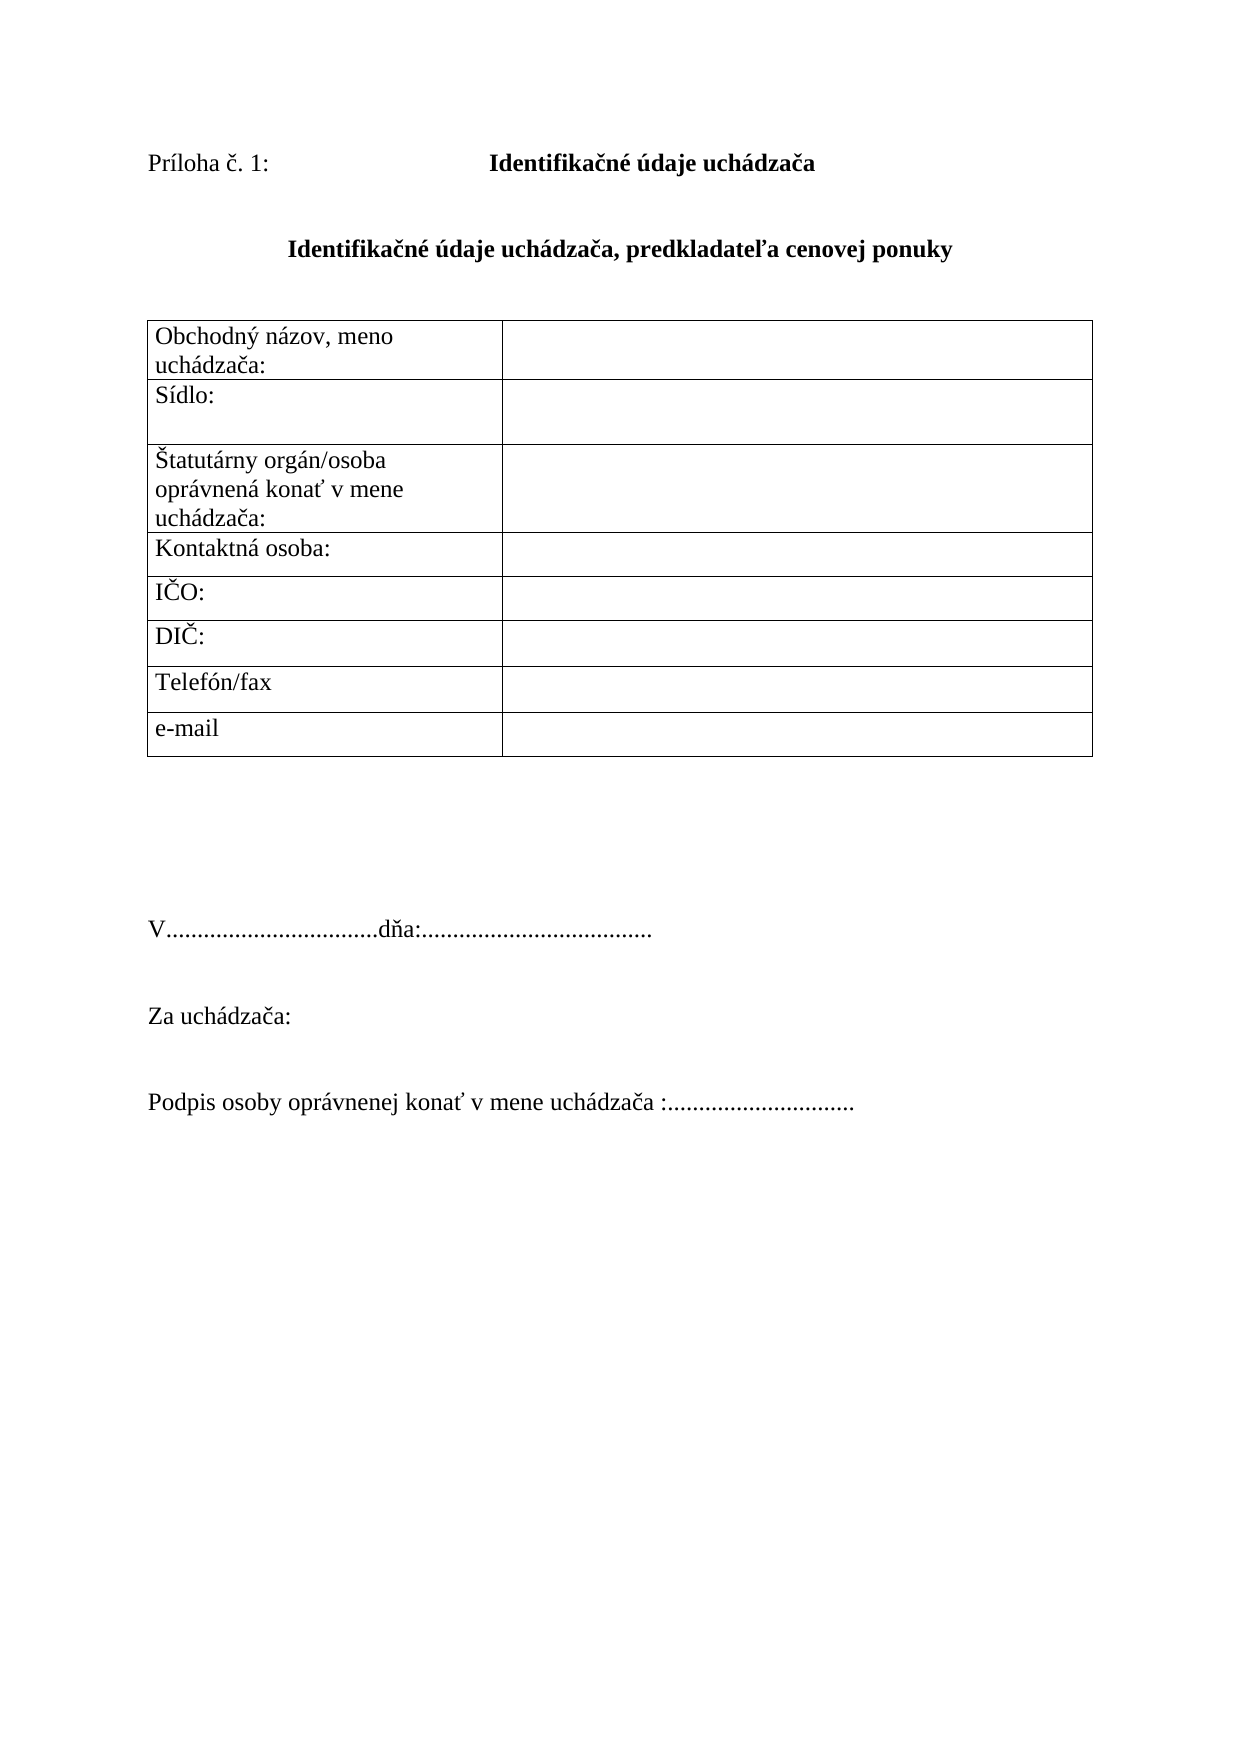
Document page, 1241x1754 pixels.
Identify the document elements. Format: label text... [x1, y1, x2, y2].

table_cell Sídlo: [148, 380, 502, 444]
table_cell [503, 667, 1092, 712]
table_cell [503, 445, 1092, 532]
table_cell IČO: [148, 577, 502, 620]
table_cell Kontaktná osoba: [148, 533, 502, 576]
text Podpis osoby oprávnenej konať v mene uchádzača :.............................. [148, 1087, 1093, 1116]
text Za uchádzača: [148, 1001, 1093, 1029]
table_header Obchodný názov, meno uchádzača: [148, 321, 502, 379]
text V..................................dňa:..................................... [148, 914, 1093, 943]
table_cell [503, 533, 1092, 576]
table_cell [503, 621, 1092, 666]
table_cell Telefón/fax [148, 667, 502, 712]
table_cell DIČ: [148, 621, 502, 666]
table_cell [503, 713, 1092, 756]
table_cell e-mail [148, 713, 502, 756]
table_cell Štatutárny orgán/osoba oprávnená konať v mene uchádzača: [148, 445, 502, 532]
table_cell [503, 577, 1092, 620]
table_cell [503, 380, 1092, 444]
text Identifikačné údaje uchádzača, predkladateľa cenovej ponuky [148, 234, 1093, 263]
table_header [503, 321, 1092, 379]
text Príloha č. 1: Identifikačné údaje uchádzača [148, 148, 1093, 176]
